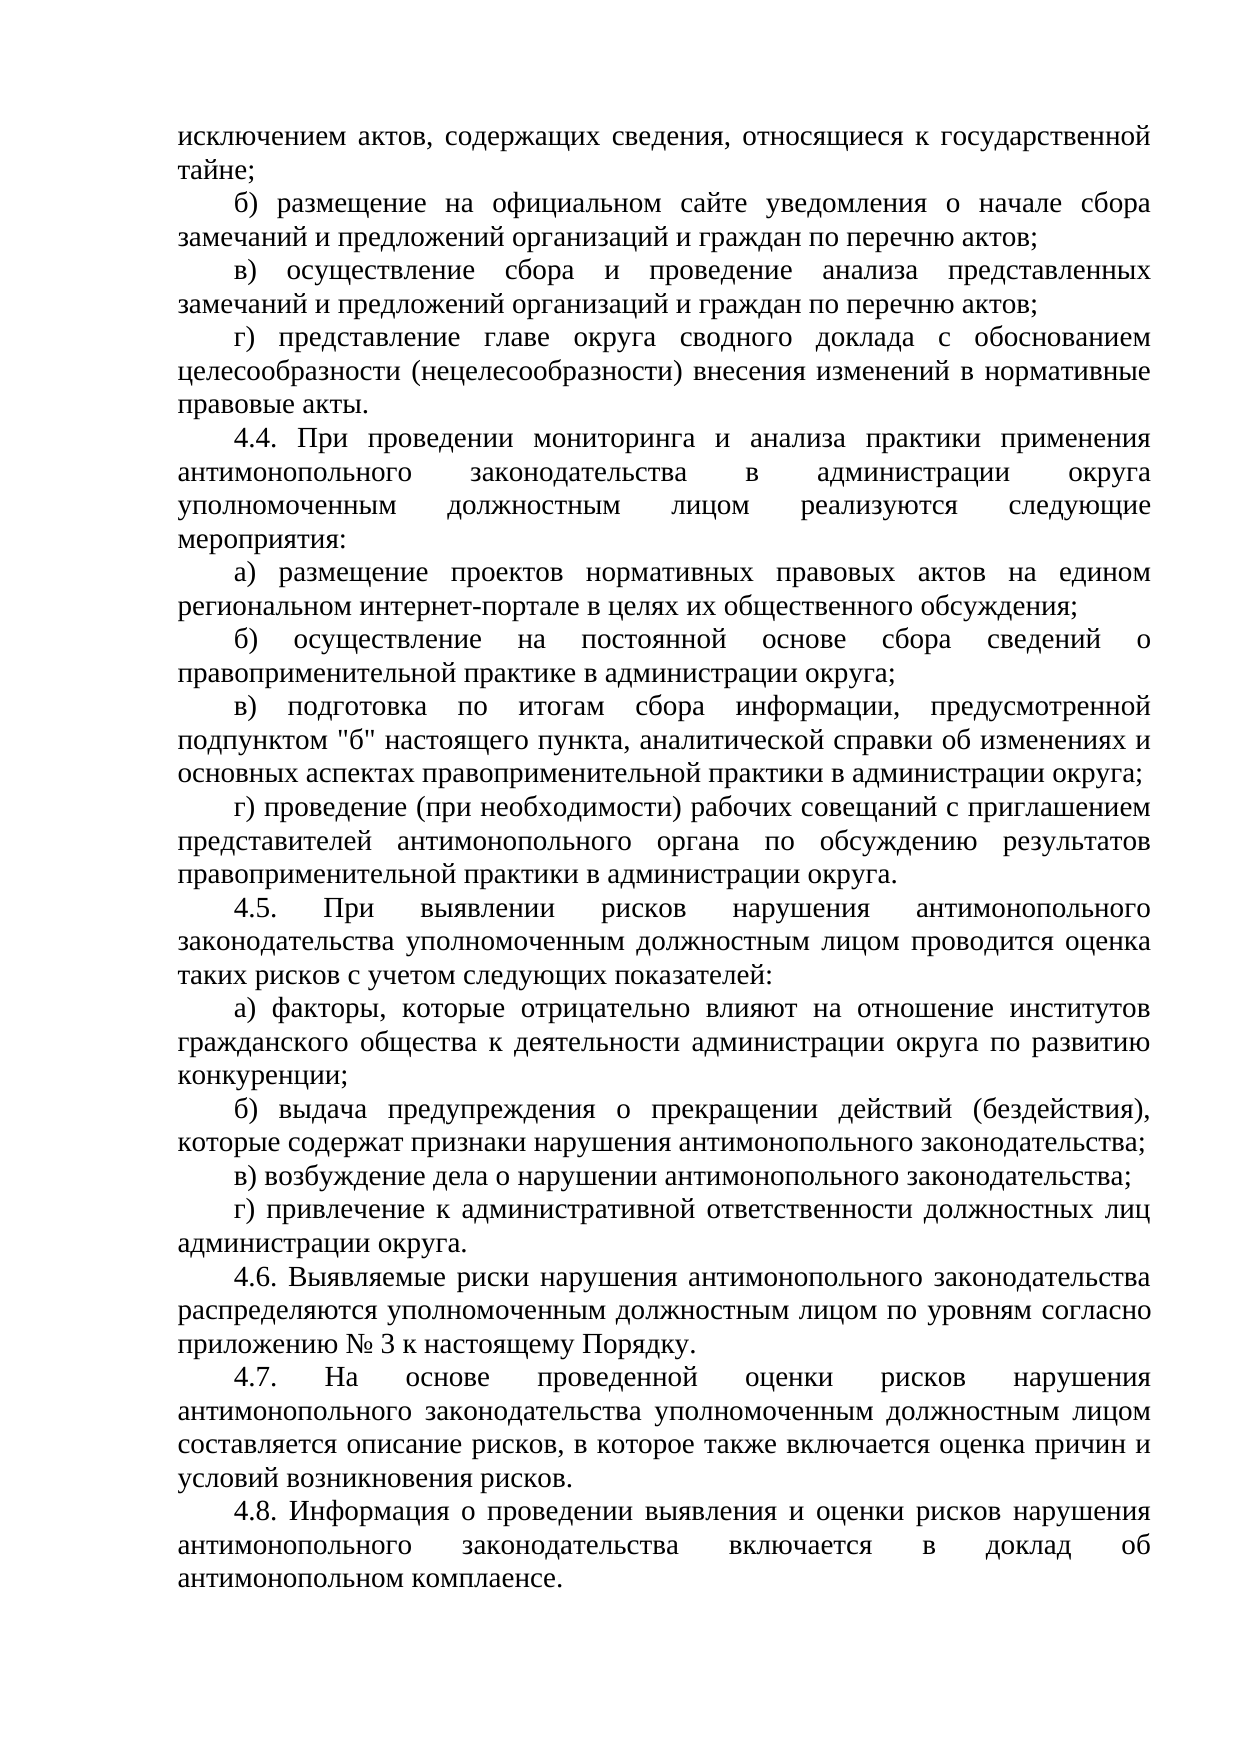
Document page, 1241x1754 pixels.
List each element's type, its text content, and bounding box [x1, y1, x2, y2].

text 4.4. При проведении мониторинга и анализа практики применения антимонопольного законодательства в администрации округа уполномоченным должностным лицом реализуются следующие мероприятия: [177, 420, 1152, 554]
text г) привлечение к административной ответственности должностных лиц администрации округа. [177, 1192, 1152, 1259]
text 4.5. При выявлении рисков нарушения антимонопольного законодательства уполномоченным должностным лицом проводится оценка таких рисков с учетом следующих показателей: [177, 890, 1152, 990]
text в) подготовка по итогам сбора информации, предусмотренной подпунктом "б" настоящего пункта, аналитической справки об изменениях и основных аспектах правоприменительной практики в администрации округа; [177, 688, 1152, 789]
text в) возбуждение дела о нарушении антимонопольного законодательства; [177, 1158, 1152, 1192]
text 4.8. Информация о проведении выявления и оценки рисков нарушения антимонопольного законодательства включается в доклад об антимонопольном комплаенсе. [177, 1493, 1152, 1594]
text в) осуществление сбора и проведение анализа представленных замечаний и предложений организаций и граждан по перечню актов; [177, 252, 1152, 319]
text г) представление главе округа сводного доклада с обоснованием целесообразности (нецелесообразности) внесения изменений в нормативные правовые акты. [177, 319, 1152, 420]
text б) осуществление на постоянной основе сбора сведений о правоприменительной практике в администрации округа; [177, 621, 1152, 688]
text 4.7. На основе проведенной оценки рисков нарушения антимонопольного законодательства уполномоченным должностным лицом составляется описание рисков, в которое также включается оценка причин и условий возникновения рисков. [177, 1359, 1152, 1493]
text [177, 118, 1152, 185]
text а) размещение проектов нормативных правовых актов на едином региональном интернет-портале в целях их общественного обсуждения; [177, 554, 1152, 621]
text г) проведение (при необходимости) рабочих совещаний с приглашением представителей антимонопольного органа по обсуждению результатов правоприменительной практики в администрации округа. [177, 789, 1152, 890]
text б) размещение на официальном сайте уведомления о начале сбора замечаний и предложений организаций и граждан по перечню актов; [177, 185, 1152, 252]
text 4.6. Выявляемые риски нарушения антимонопольного законодательства распределяются уполномоченным должностным лицом по уровням согласно приложению № 3 к настоящему Порядку. [177, 1259, 1152, 1359]
text а) факторы, которые отрицательно влияют на отношение институтов гражданского общества к деятельности администрации округа по развитию конкуренции; [177, 990, 1152, 1091]
text б) выдача предупреждения о прекращении действий (бездействия), которые содержат признаки нарушения антимонопольного законодательства; [177, 1091, 1152, 1158]
